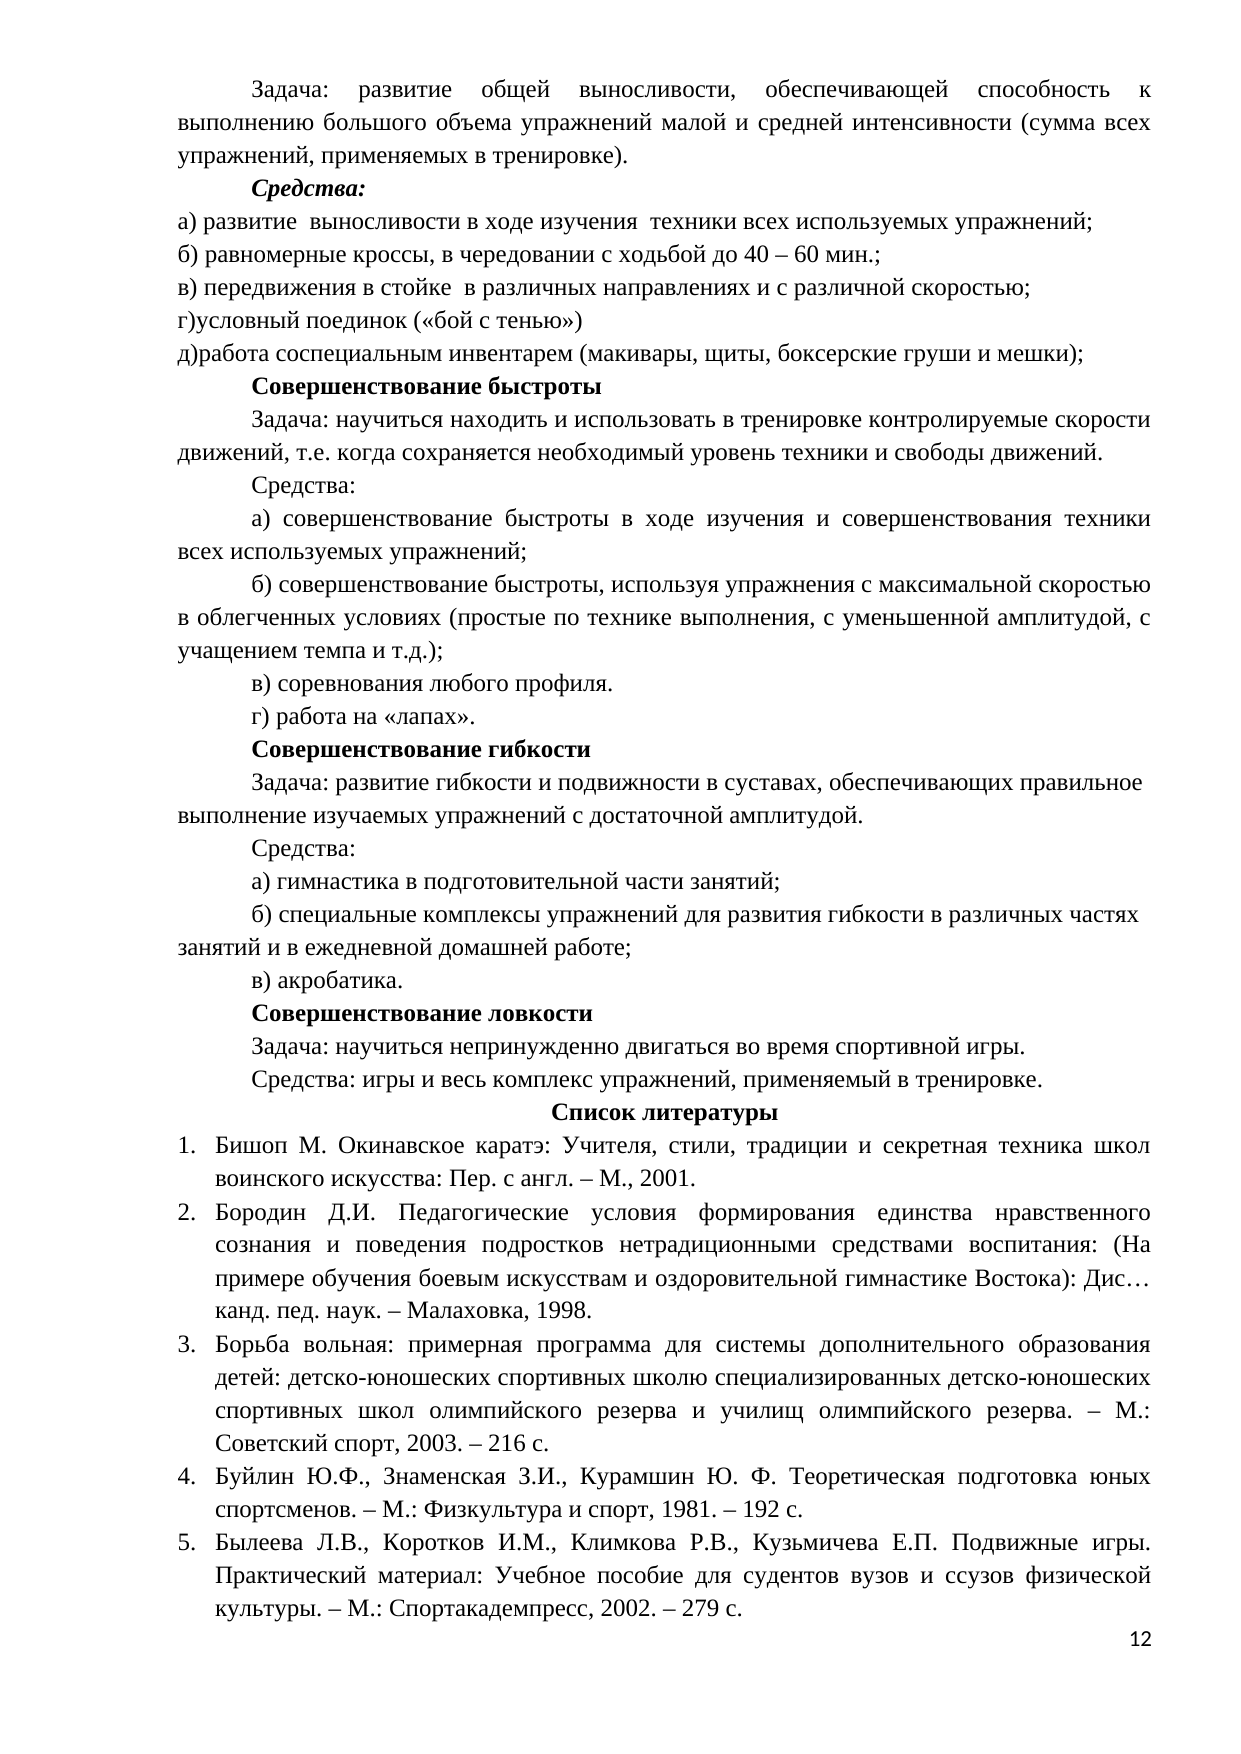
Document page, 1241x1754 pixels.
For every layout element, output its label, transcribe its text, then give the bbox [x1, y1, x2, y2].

text Список литературы [177, 1097, 1152, 1126]
text а) совершенствование быстроты в ходе изучения и совершенствования техники всех используемых упражнений; [177, 503, 1152, 565]
list Бородин Д.И. Педагогические условия формирования единства нравственного сознания и поведения подростков нетрадиционными средствами воспитания: (На примере обучения боевым искусствам и оздоровительной гимнастике Востока): Дис…канд. пед. наук. – Малаховка, 1998. [177, 1197, 1152, 1324]
text Средства: игры и весь комплекс упражнений, применяемый в тренировке. [177, 1064, 1152, 1093]
text д)работа соспециальным инвентарем (макивары, щиты, боксерские груши и мешки); [177, 338, 1152, 367]
text Совершенствование ловкости [177, 998, 1152, 1027]
text Средства: [177, 173, 1152, 202]
text г)условный поединок («бой с тенью») [177, 305, 1152, 334]
text а) гимнастика в подготовительной части занятий; [177, 866, 1152, 895]
text в) передвижения в стойке в различных направлениях и с различной скоростью; [177, 272, 1152, 301]
text Средства: [177, 833, 1152, 862]
text б) равномерные кроссы, в чередовании с ходьбой до 40 – 60 мин.; [177, 239, 1152, 268]
text Совершенствование гибкости [177, 734, 1152, 763]
list Бишоп М. Окинавское каратэ: Учителя, стили, традиции и секретная техника школ воинского искусства: Пер. с англ. – М., 2001. [177, 1131, 1152, 1192]
text в) акробатика. [177, 965, 1152, 994]
list Буйлин Ю.Ф., Знаменская З.И., Курамшин Ю. Ф. Теоретическая подготовка юных спортсменов. – М.: Физкультура и спорт, 1981. – 192 с. [177, 1461, 1152, 1522]
list Былеева Л.В., Коротков И.М., Климкова Р.В., Кузьмичева Е.П. Подвижные игры. Практический материал: Учебное пособие для судентов вузов и ссузов физической культуры. – М.: Спортакадемпресс, 2002. – 279 с. [177, 1527, 1152, 1622]
text Средства: [177, 470, 1152, 499]
text Задача: развитие гибкости и подвижности в суставах, обеспечивающих правильное выполнение изучаемых упражнений с достаточной амплитудой. [177, 767, 1152, 829]
text Совершенствование быстроты [177, 371, 1152, 400]
list Борьба вольная: примерная программа для системы дополнительного образования детей: детско-юношеских спортивных школю специализированных детско-юношеских спортивных школ олимпийского резерва и училищ олимпийского резерва. – М.: Советский спорт, 2003. – 216 с. [177, 1329, 1152, 1456]
text а) развитие выносливости в ходе изучения техники всех используемых упражнений; [177, 206, 1152, 235]
text б) специальные комплексы упражнений для развития гибкости в различных частях занятий и в ежедневной домашней работе; [177, 899, 1152, 961]
text б) совершенствование быстроты, используя упражнения с максимальной скоростью в облегченных условиях (простые по технике выполнения, с уменьшенной амплитудой, с учащением темпа и т.д.); [177, 569, 1152, 664]
text в) соревнования любого профиля. [177, 668, 1152, 697]
text Задача: развитие общей выносливости, обеспечивающей способность к выполнению большого объема упражнений малой и средней интенсивности (сумма всех упражнений, применяемых в тренировке). [177, 74, 1152, 169]
text г) работа на «лапах». [177, 701, 1152, 730]
text Задача: научиться находить и использовать в тренировке контролируемые скорости движений, т.е. когда сохраняется необходимый уровень техники и свободы движений. [177, 404, 1152, 466]
text Задача: научиться непринужденно двигаться во время спортивной игры. [177, 1031, 1152, 1060]
